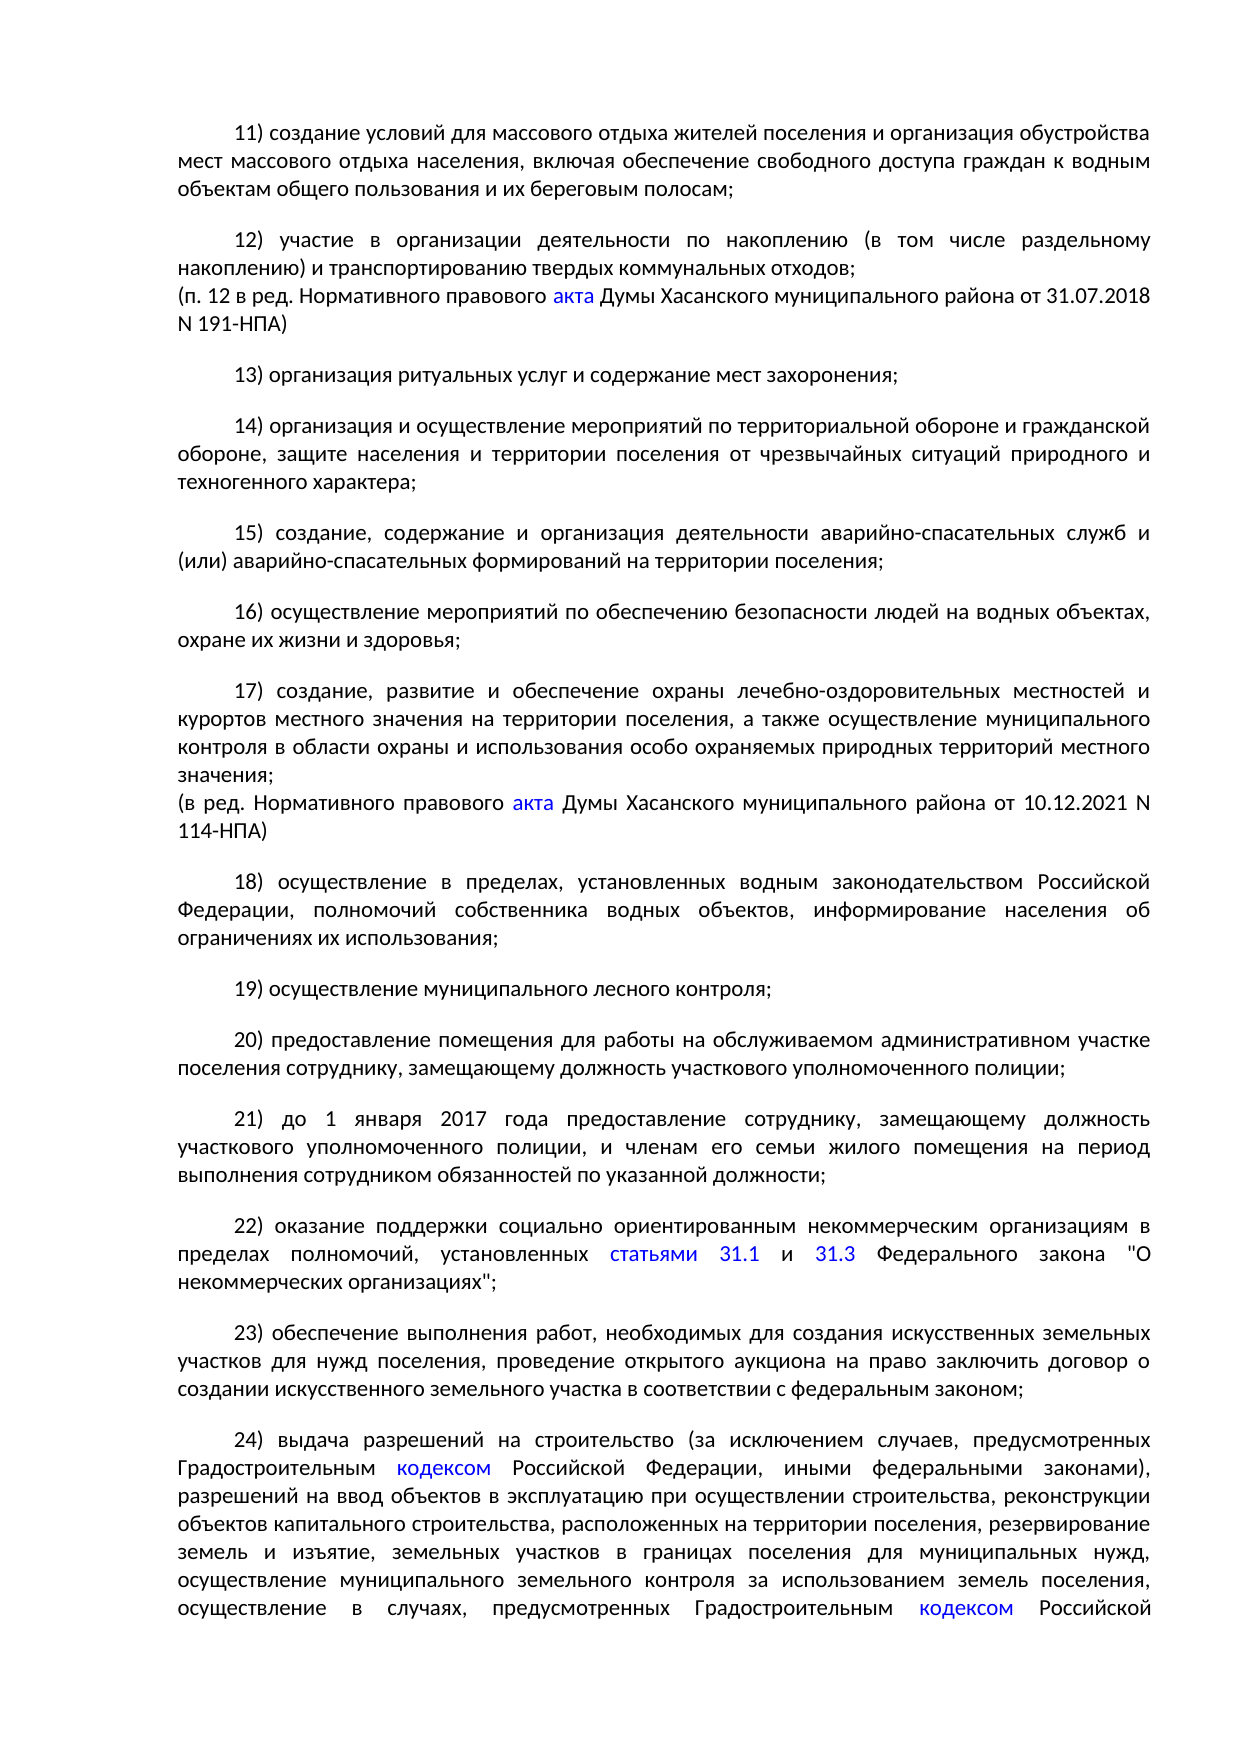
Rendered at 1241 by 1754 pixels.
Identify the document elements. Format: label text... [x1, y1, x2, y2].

text 18) осуществление в пределах, установленных водным законодательством Российской Федерации, полномочий собственника водных объектов, информирование населения об ограничениях их использования; [177, 867, 1152, 951]
text 13) организация ритуальных услуг и содержание мест захоронения; [177, 360, 1152, 388]
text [177, 1425, 1152, 1621]
text 19) осуществление муниципального лесного контроля; [177, 974, 1152, 1002]
text 23) обеспечение выполнения работ, необходимых для создания искусственных земельных участков для нужд поселения, проведение открытого аукциона на право заключить договор о создании искусственного земельного участка в соответствии с федеральным законом; [177, 1318, 1152, 1402]
text 22) оказание поддержки социально ориентированным некоммерческим организациям в пределах полномочий, установленных статьями 31.1 и 31.3 Федерального закона "О некоммерческих организациях"; [177, 1211, 1152, 1295]
text 20) предоставление помещения для работы на обслуживаемом административном участке поселения сотруднику, замещающему должность участкового уполномоченного полиции; [177, 1025, 1152, 1081]
text 16) осуществление мероприятий по обеспечению безопасности людей на водных объектах, охране их жизни и здоровья; [177, 597, 1152, 653]
text 21) до 1 января 2017 года предоставление сотруднику, замещающему должность участкового уполномоченного полиции, и членам его семьи жилого помещения на период выполнения сотрудником обязанностей по указанной должности; [177, 1104, 1152, 1188]
text 17) создание, развитие и обеспечение охраны лечебно-оздоровительных местностей и курортов местного значения на территории поселения, а также осуществление муниципального контроля в области охраны и использования особо охраняемых природных территорий местного значения; [177, 676, 1152, 788]
text 14) организация и осуществление мероприятий по территориальной обороне и гражданской обороне, защите населения и территории поселения от чрезвычайных ситуаций природного и техногенного характера; [177, 411, 1152, 495]
text (в ред. Нормативного правового акта Думы Хасанского муниципального района от 10.12.2021 N 114-НПА) [177, 788, 1152, 844]
text 15) создание, содержание и организация деятельности аварийно-спасательных служб и (или) аварийно-спасательных формирований на территории поселения; [177, 518, 1152, 574]
text (п. 12 в ред. Нормативного правового акта Думы Хасанского муниципального района от 31.07.2018 N 191-НПА) [177, 281, 1152, 337]
text 12) участие в организации деятельности по накоплению (в том числе раздельному накоплению) и транспортированию твердых коммунальных отходов; [177, 225, 1152, 281]
text 11) создание условий для массового отдыха жителей поселения и организация обустройства мест массового отдыха населения, включая обеспечение свободного доступа граждан к водным объектам общего пользования и их береговым полосам; [177, 118, 1152, 202]
